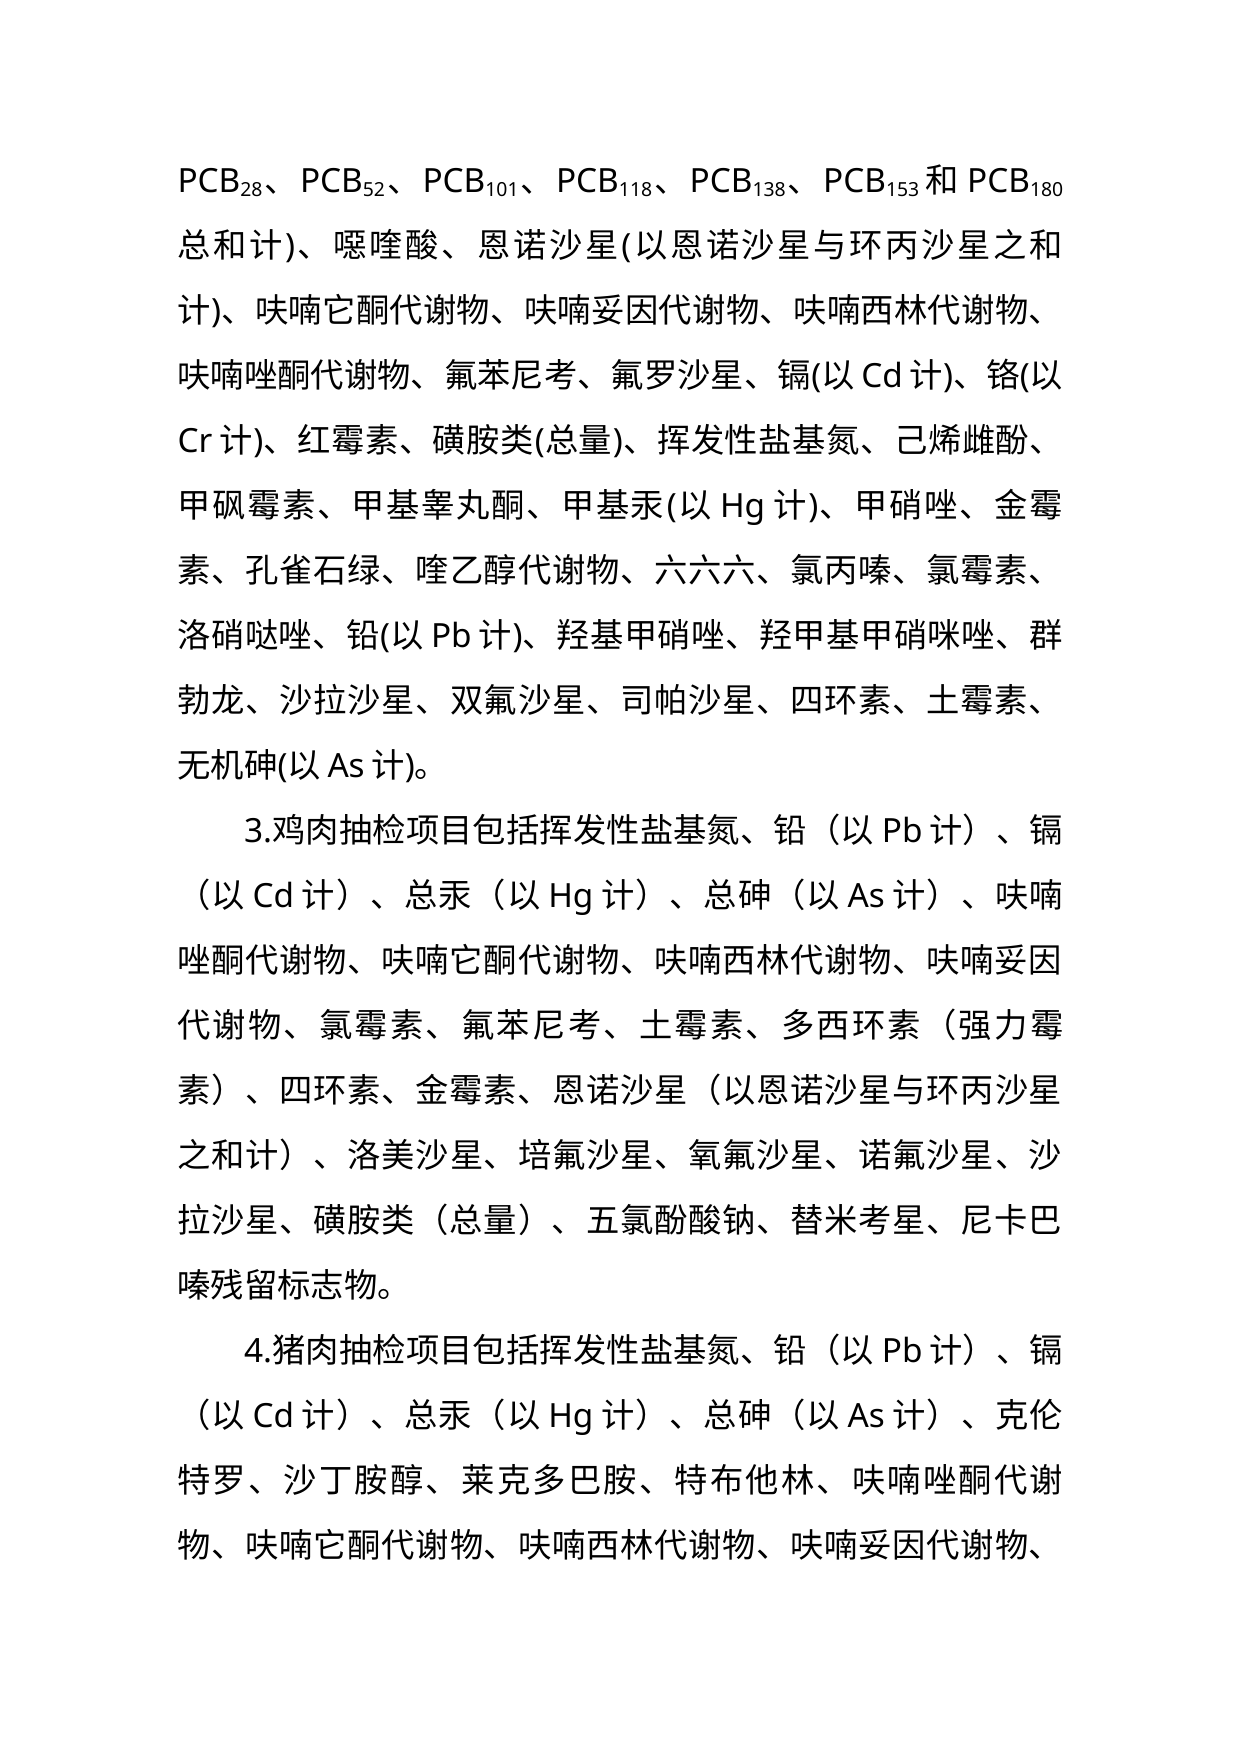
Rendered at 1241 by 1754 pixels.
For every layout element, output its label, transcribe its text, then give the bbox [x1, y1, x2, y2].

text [177, 146, 1063, 796]
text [177, 1316, 1063, 1576]
text 3.鸡肉抽检项目包括挥发性盐基氮、铅（以Pb计）、镉（以Cd计）、总汞（以Hg计）、总砷（以As计）、呋喃唑酮代谢物、呋喃它酮代谢物、呋喃西林代谢物、呋喃妥因代谢物、氯霉素、氟苯尼考、土霉素、多西环素（强力霉素）、四环素、金霉素、恩诺沙星（以恩诺沙星与环丙沙星之和计）、洛美沙星、培氟沙星、氧氟沙星、诺氟沙星、沙拉沙星、磺胺类（总量）、五氯酚酸钠、替米考星、尼卡巴嗪残留标志物。 [177, 796, 1063, 1316]
